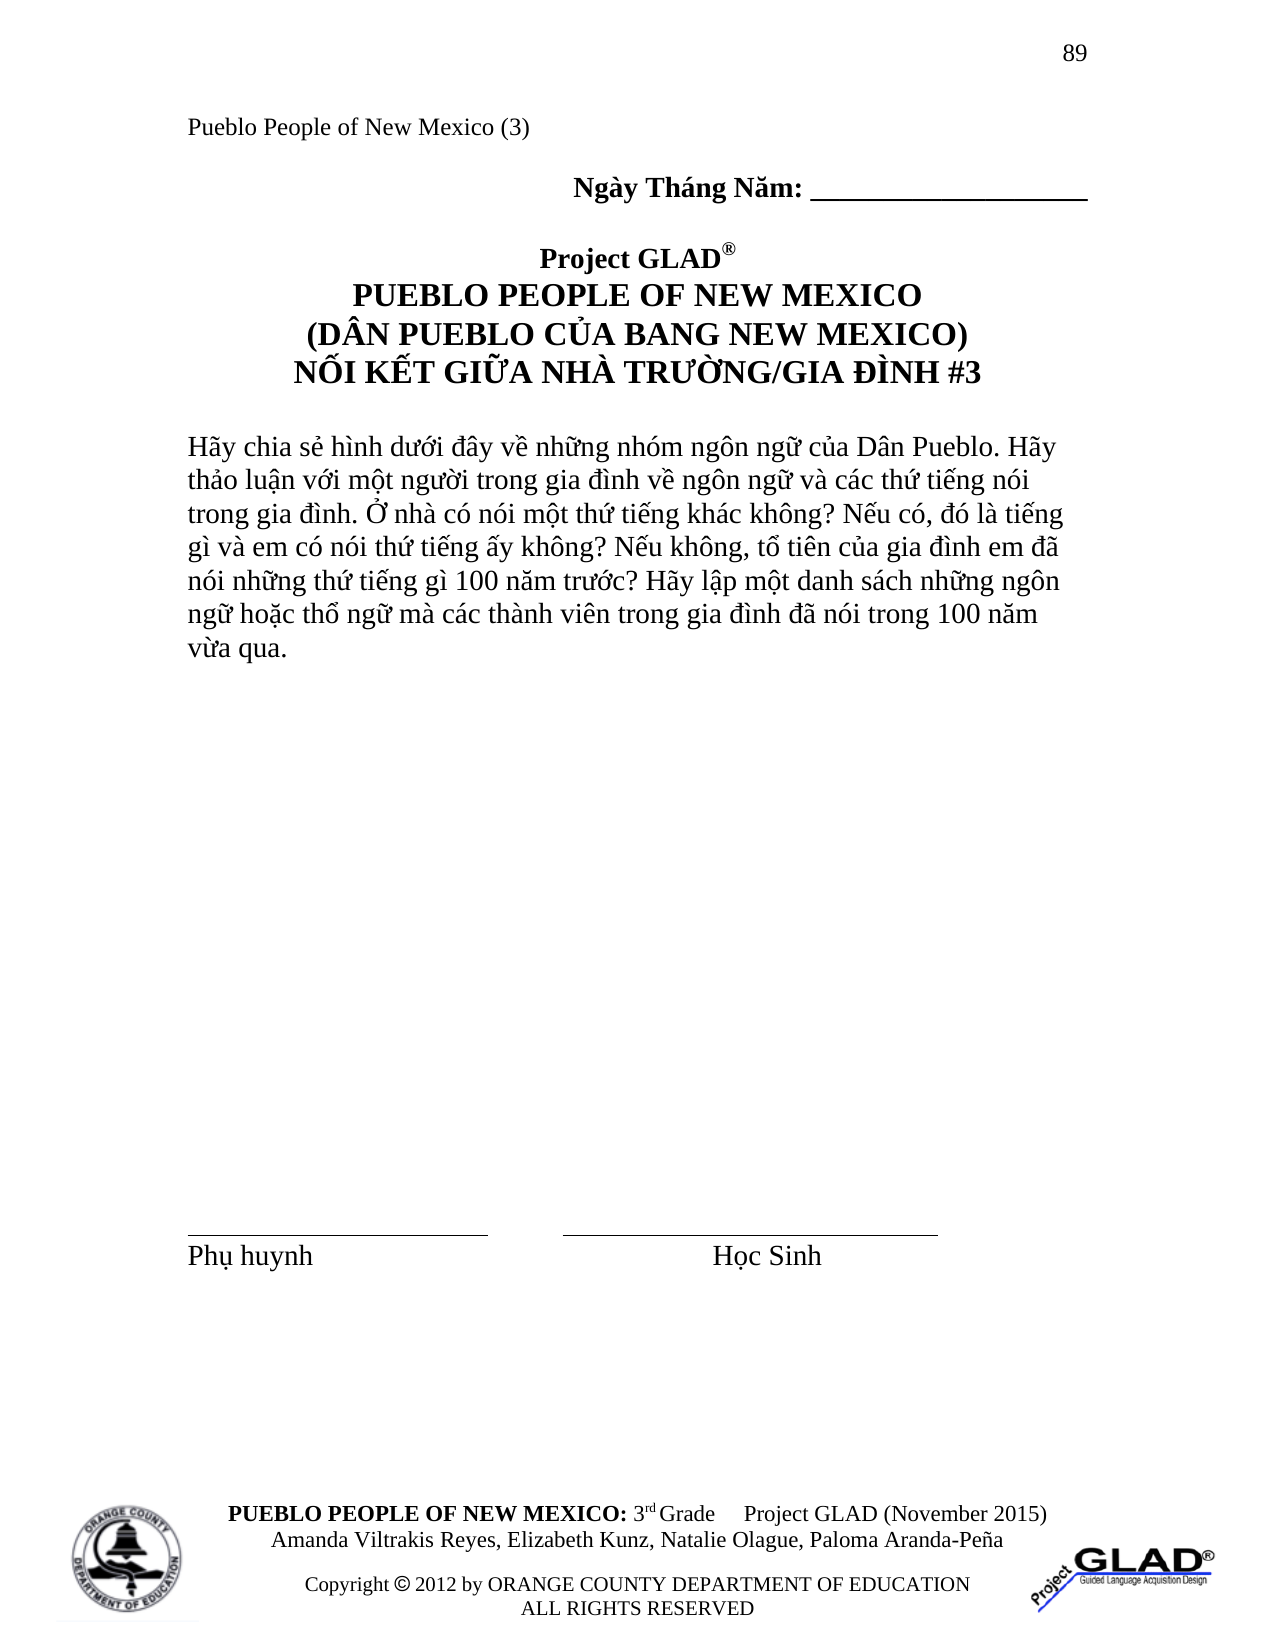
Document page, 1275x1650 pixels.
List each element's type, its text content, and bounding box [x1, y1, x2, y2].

text PUEBLO PEOPLE OF NEW MEXICO [187, 275, 1087, 314]
text Project GLAD® [187, 237, 1087, 275]
picture [1031, 1538, 1224, 1614]
text (DÂN PUEBLO CỦA BANG NEW MEXICO) [187, 314, 1087, 352]
picture [56, 1501, 199, 1622]
text Ngày Tháng Năm: ___________________ [187, 170, 1087, 203]
text Hãy chia sẻ hình dưới đây về những nhóm ngôn ngữ của Dân Pueblo. Hãy thảo luận với một người trong gia đình về ngôn ngữ và các thứ tiếng nói trong gia đình. Ở nhà có nói một thứ tiếng khác không? Nếu có, đó là tiếng gì và em có nói thứ tiếng ấy không? Nếu không, tổ tiên của gia đình em đã nói những thứ tiếng gì 100 năm trước? Hãy lập một danh sách những ngôn ngữ hoặc thổ ngữ mà các thành viên trong gia đình đã nói trong 100 năm vừa qua. [187, 429, 1087, 663]
text Phụ huynh Học Sinh [187, 1238, 1087, 1272]
text NỐI KẾT GIỮA NHÀ TRƯỜNG/GIA ĐÌNH #3 [187, 352, 1087, 390]
